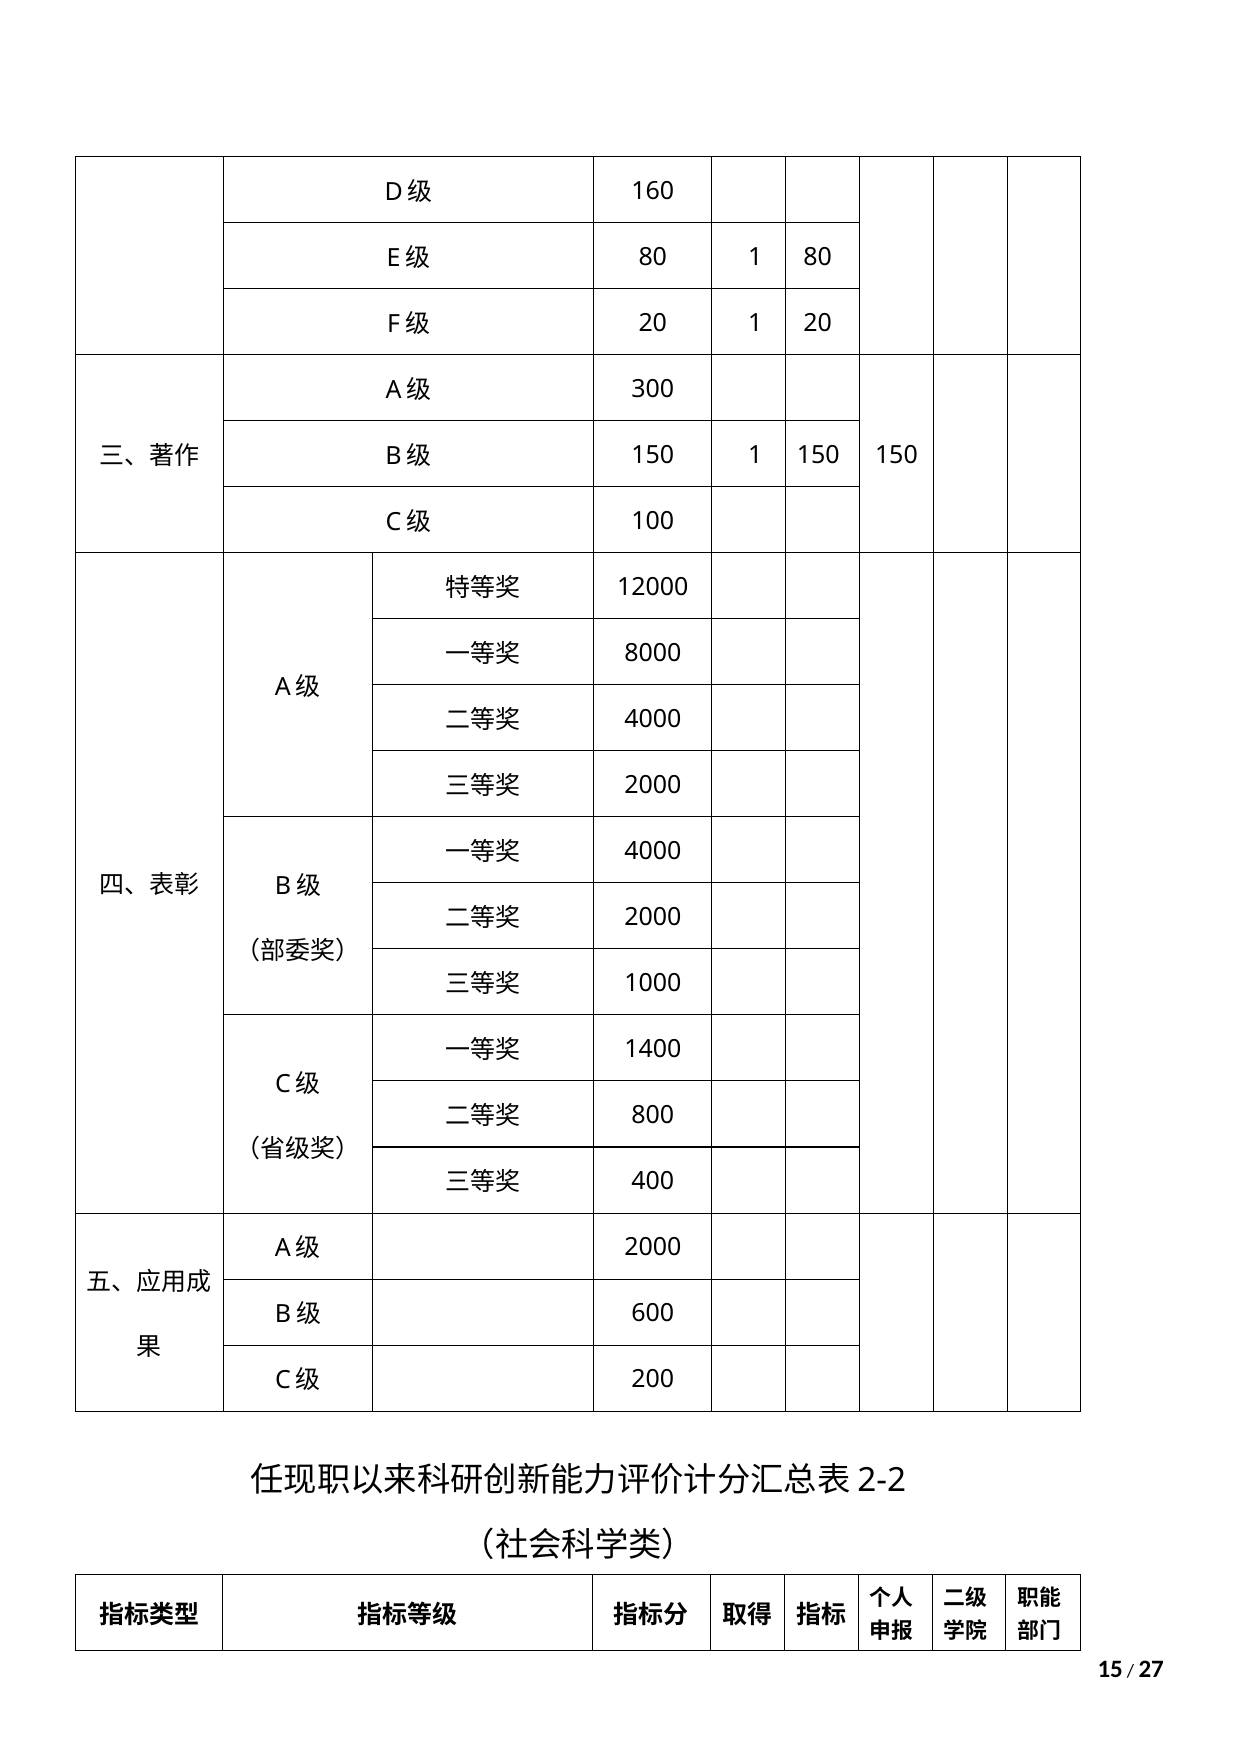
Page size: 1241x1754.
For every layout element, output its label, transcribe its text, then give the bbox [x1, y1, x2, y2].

table_cell [712, 1081, 785, 1146]
table_header 任现职以来科研创新能力评价计分汇总表2-2 （社会科学类） [75, 1444, 1081, 1574]
table_cell 一等奖 [373, 619, 593, 684]
table_cell 五、应用成果 [76, 1214, 223, 1411]
table_cell 150 [786, 421, 859, 486]
table_cell 800 [594, 1081, 711, 1146]
table_cell [786, 553, 859, 618]
table_cell [934, 1214, 1007, 1411]
table_cell [712, 355, 785, 420]
table_cell 职能部门审核得分 [1006, 1575, 1080, 1650]
table_cell [860, 1214, 933, 1411]
table_cell 二级学院审核得分 [933, 1575, 1005, 1650]
table_cell 三等奖 [373, 949, 593, 1014]
table_cell 4000 [594, 817, 711, 882]
table_cell A级 [224, 1214, 372, 1278]
table_cell [1008, 553, 1080, 1212]
table_cell 三等奖 [373, 751, 593, 816]
table_cell B级 [224, 421, 593, 486]
table_cell 2000 [594, 883, 711, 948]
table_cell A级 [224, 553, 372, 816]
table_cell [712, 157, 785, 222]
table_cell C级 [224, 1346, 372, 1411]
table_cell 指标类型 [76, 1575, 222, 1650]
table_cell 200 [594, 1346, 711, 1411]
table_cell [712, 685, 785, 750]
table_cell 一等奖 [373, 1015, 593, 1080]
table_cell [712, 619, 785, 684]
table_cell 80 [594, 223, 711, 288]
table_cell 三、著作 [76, 355, 223, 552]
table_cell F级 [224, 289, 593, 354]
table_cell 指标等级 [223, 1575, 592, 1650]
table_cell [786, 949, 859, 1014]
table_cell C级 [224, 487, 593, 552]
table_cell 个人申报得分 [859, 1575, 932, 1650]
table_cell 4000 [594, 685, 711, 750]
table_cell 20 [594, 289, 711, 354]
table_cell [786, 817, 859, 882]
table_cell 100 [594, 487, 711, 552]
table_cell 特等奖 [373, 553, 593, 618]
table_cell 20 [786, 289, 859, 354]
table_cell 160 [594, 157, 711, 222]
table_cell 三等奖 [373, 1148, 593, 1212]
table_cell 2000 [594, 751, 711, 816]
table_cell 1 [712, 421, 785, 486]
table_cell [712, 1214, 785, 1278]
table_cell 1 [712, 289, 785, 354]
table_cell [712, 1280, 785, 1344]
table_cell [786, 1148, 859, 1212]
table_cell [712, 751, 785, 816]
table_cell 300 [594, 355, 711, 420]
table_cell [373, 1280, 593, 1344]
table_cell 150 [860, 355, 933, 552]
table_cell 600 [594, 1280, 711, 1344]
table_cell 1 [712, 223, 785, 288]
table_cell [786, 1081, 859, 1146]
table_cell 二等奖 [373, 685, 593, 750]
table_cell 80 [786, 223, 859, 288]
table_cell [786, 1214, 859, 1278]
table_cell [934, 355, 1007, 552]
table_cell 一等奖 [373, 817, 593, 882]
table_cell [712, 1148, 785, 1212]
table_cell 二等奖 [373, 883, 593, 948]
table_cell [1008, 355, 1080, 552]
table_cell [786, 685, 859, 750]
table_cell [786, 751, 859, 816]
table_cell [712, 1346, 785, 1411]
table_cell E级 [224, 223, 593, 288]
table_cell [712, 553, 785, 618]
table_cell [712, 883, 785, 948]
table_cell 二等奖 [373, 1081, 593, 1146]
table_cell 400 [594, 1148, 711, 1212]
table_cell [786, 355, 859, 420]
table_cell [712, 817, 785, 882]
table_cell [786, 1280, 859, 1344]
table_cell [373, 1214, 593, 1278]
table_cell 8000 [594, 619, 711, 684]
table_cell [786, 1346, 859, 1411]
table_cell [712, 487, 785, 552]
table_cell C级 （省级奖） [224, 1015, 372, 1212]
table_cell 150 [594, 421, 711, 486]
table_cell [786, 487, 859, 552]
table_cell 指标分值 [593, 1575, 710, 1650]
table_cell 1400 [594, 1015, 711, 1080]
table_cell [786, 157, 859, 222]
table_cell A级 [224, 355, 593, 420]
table_cell [373, 1346, 593, 1411]
table_cell D级 [224, 157, 593, 222]
table_cell 指标得分 [785, 1575, 858, 1650]
table_cell 1000 [594, 949, 711, 1014]
table_cell [712, 949, 785, 1014]
table_cell [934, 553, 1007, 1212]
table_cell [860, 553, 933, 1212]
table_cell [786, 1015, 859, 1080]
table_cell 取得数量 [711, 1575, 784, 1650]
table_cell 2000 [594, 1214, 711, 1278]
table_cell [786, 883, 859, 948]
table_cell B级 （部委奖） [224, 817, 372, 1014]
table_cell [1008, 1214, 1080, 1411]
table_cell [712, 1015, 785, 1080]
table_cell [786, 619, 859, 684]
table_cell B级 [224, 1280, 372, 1344]
table_cell 12000 [594, 553, 711, 618]
table_cell 四、表彰 [76, 553, 223, 1212]
